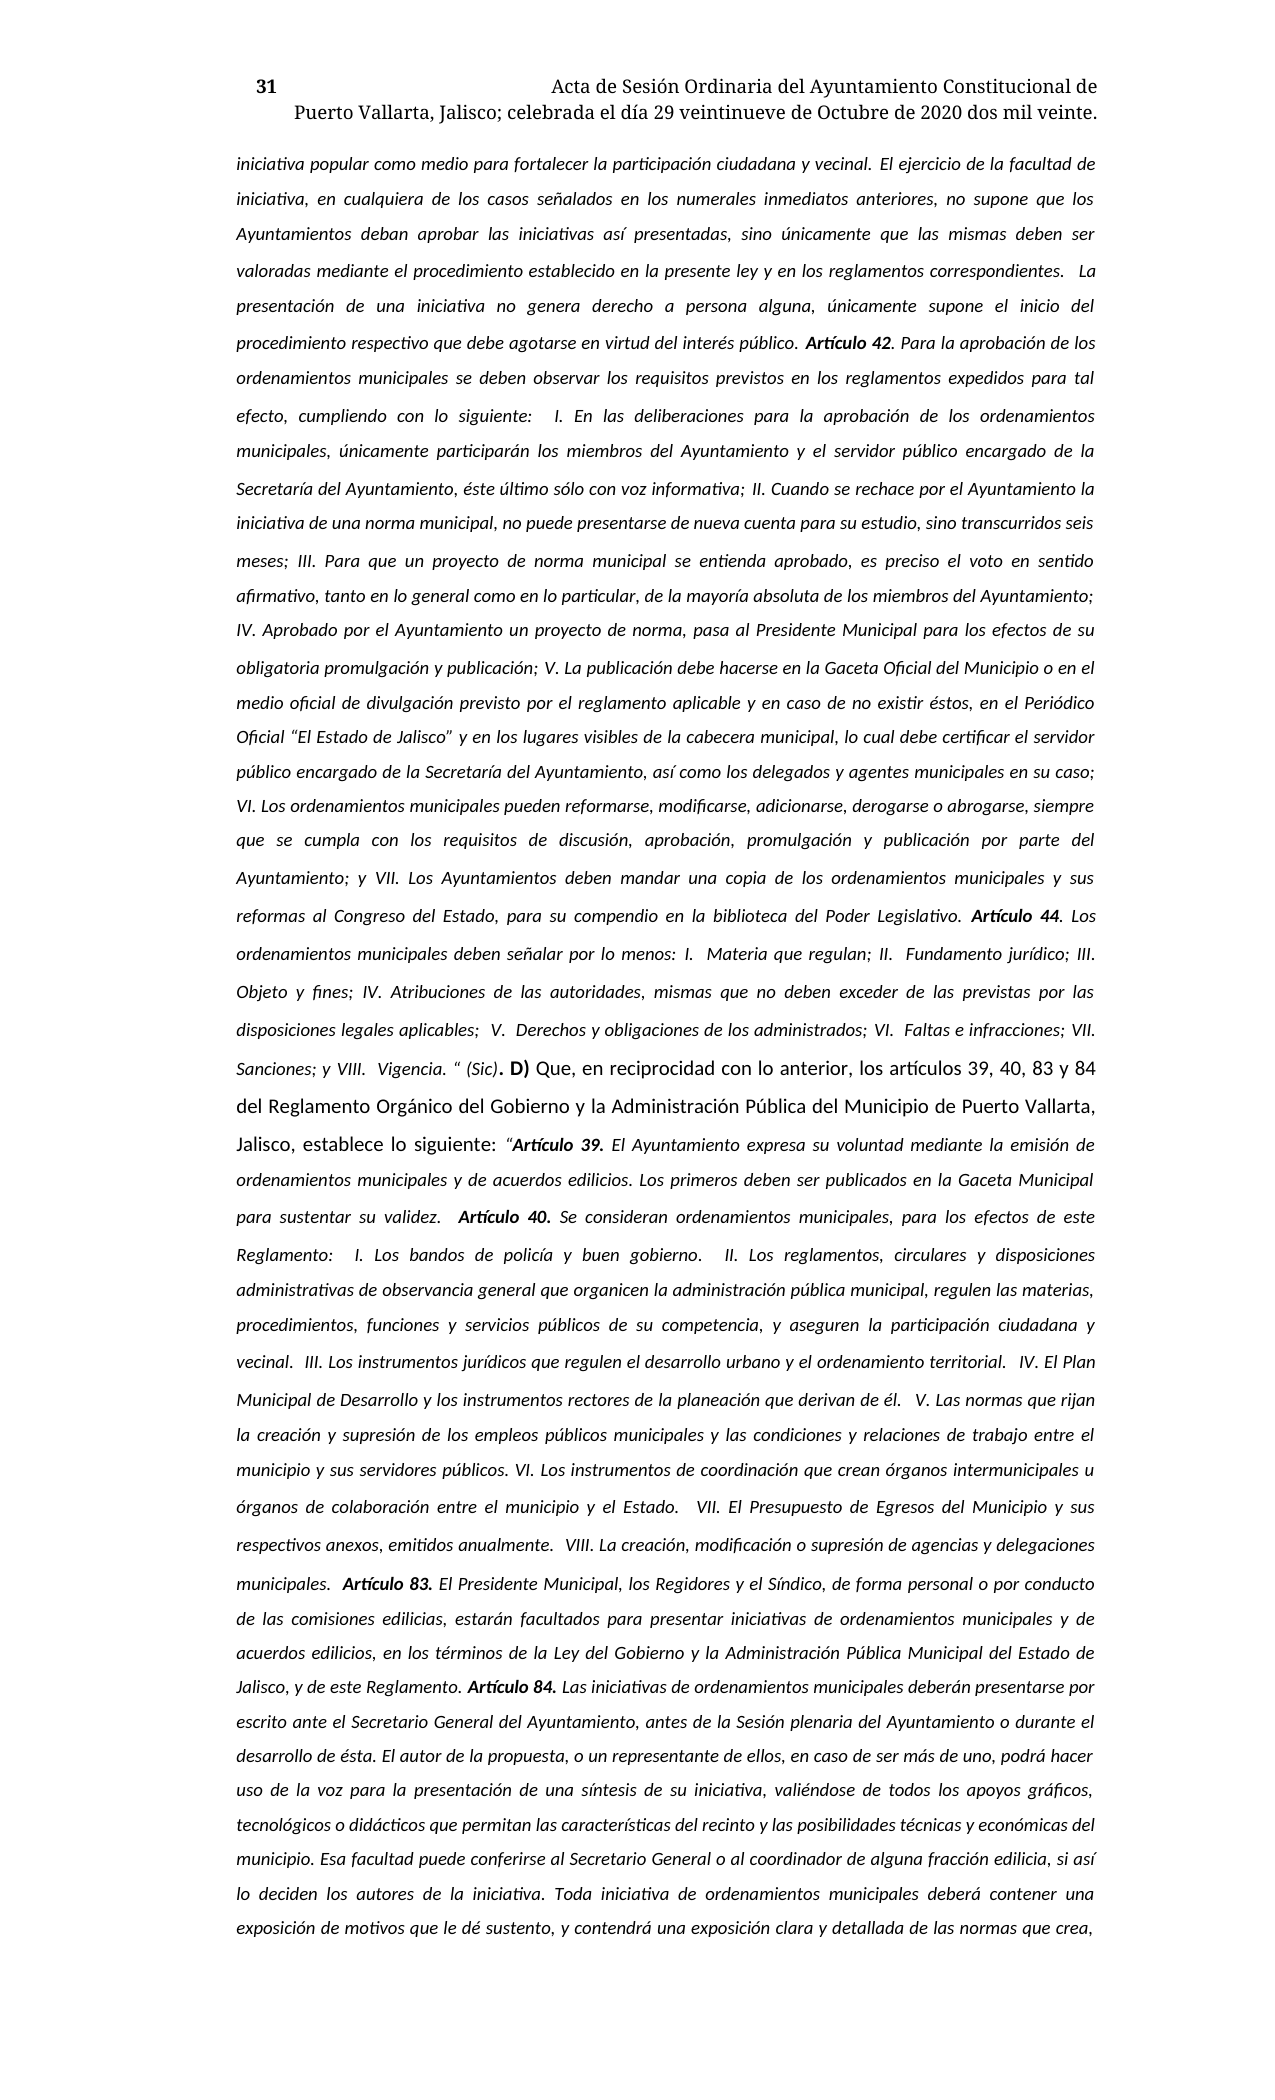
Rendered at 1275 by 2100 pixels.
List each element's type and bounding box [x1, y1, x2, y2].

text [236, 150, 1098, 1939]
